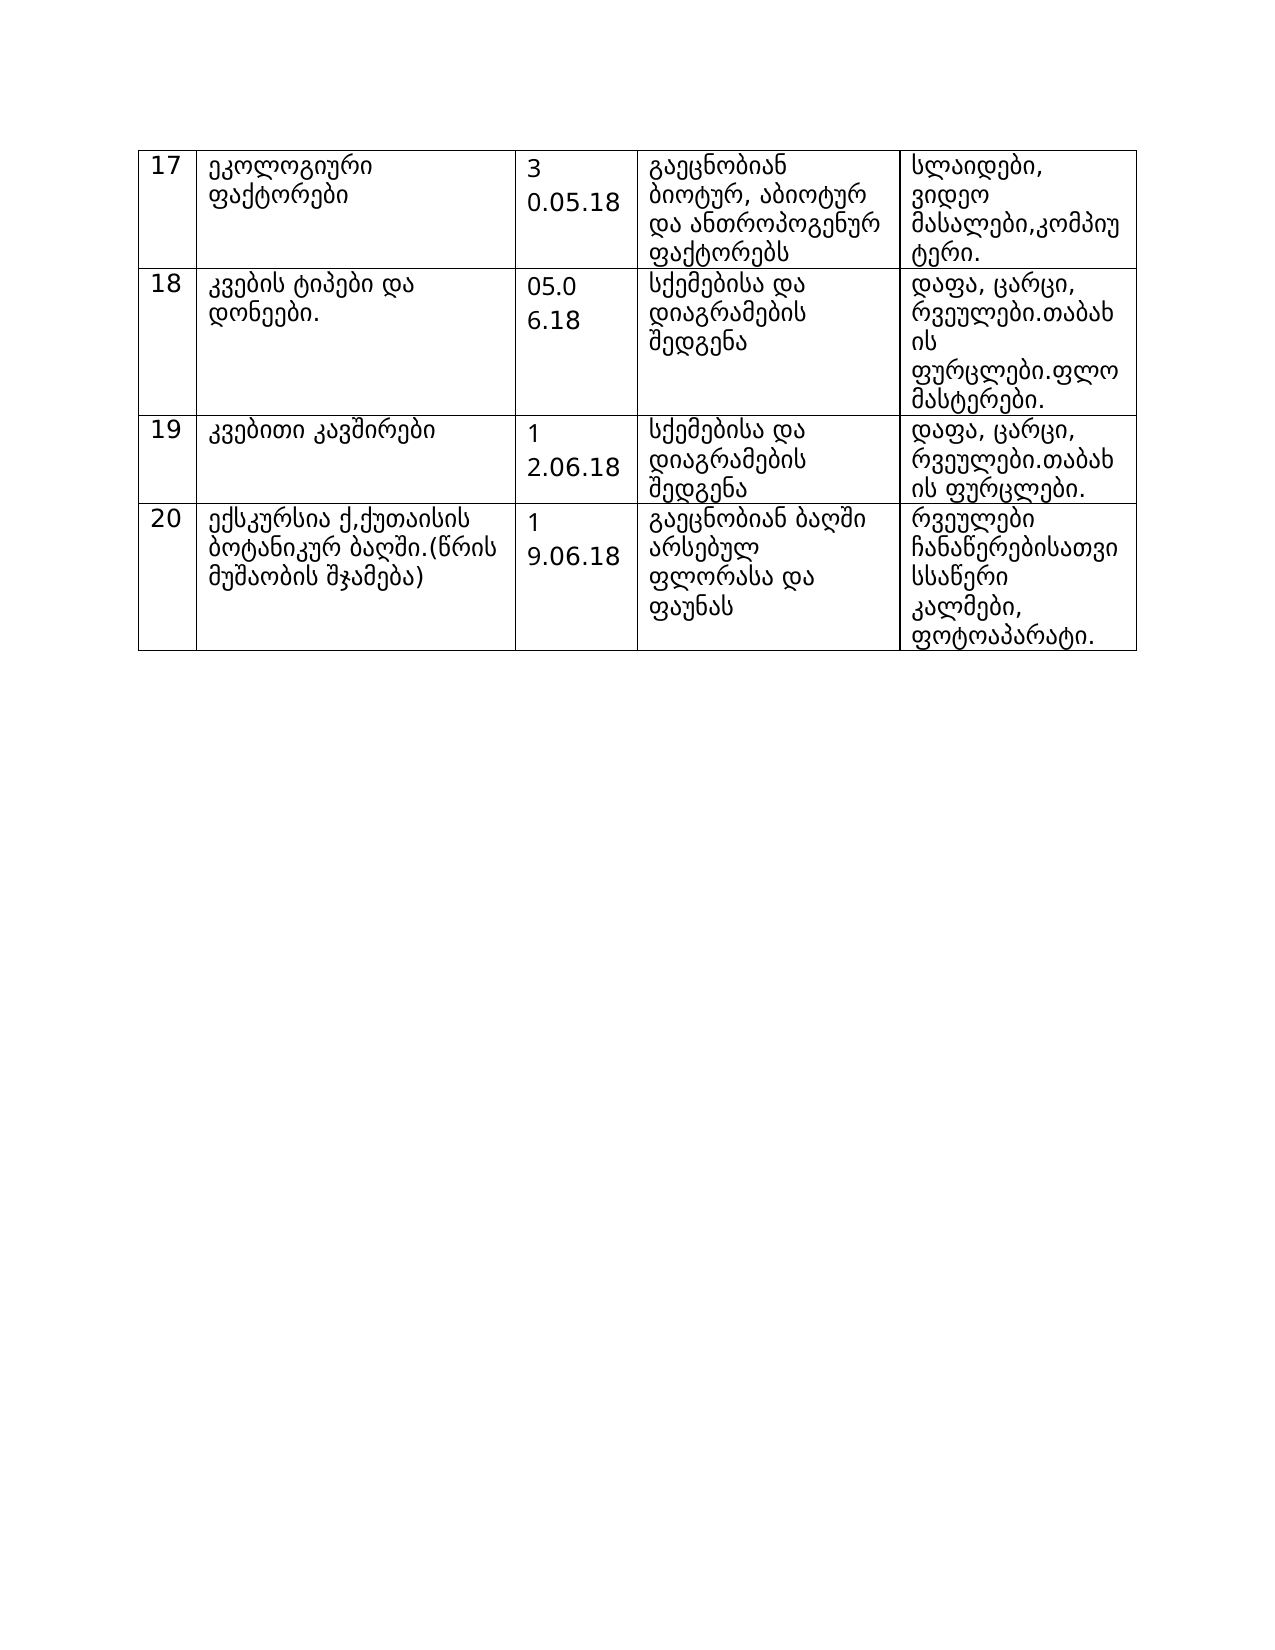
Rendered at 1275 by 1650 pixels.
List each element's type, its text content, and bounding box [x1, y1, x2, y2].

table_cell 18 [139, 269, 196, 414]
table_cell 19 [139, 416, 196, 503]
table_cell 17 [139, 151, 196, 268]
table_cell სქემებისა და დიაგრამების შედგენა [638, 416, 899, 503]
table_cell დაფა, ცარცი, რვეულები.თაბახის ფურცლები.ფლომასტერები. [901, 269, 1136, 414]
table_cell კვების ტიპები და დონეები. [197, 269, 515, 414]
table_cell სქემებისა და დიაგრამების შედგენა [638, 269, 899, 414]
table_cell 12.06.18 [516, 416, 637, 503]
table_cell ეკოლოგიური ფაქტორები [197, 151, 515, 268]
table_cell 05.06.18 [516, 269, 637, 414]
table_cell 19.06.18 [516, 504, 637, 650]
table_cell ექსკურსია ქ,ქუთაისის ბოტანიკურ ბაღში.(წრის მუშაობის შჯამება) [197, 504, 515, 650]
table_cell კვებითი კავშირები [197, 416, 515, 503]
table_cell სლაიდები, ვიდეო მასალები,კომპიუტერი. [901, 151, 1136, 268]
table_cell 30.05.18 [516, 151, 637, 268]
table_cell გაეცნობიან ბიოტურ, აბიოტურ და ანთროპოგენურ ფაქტორებს [638, 151, 899, 268]
table_cell გაეცნობიან ბაღში არსებულ ფლორასა და ფაუნას [638, 504, 899, 650]
table_cell რვეულები ჩანაწერებისათვისსაწერი კალმები, ფოტოაპარატი. [901, 504, 1136, 650]
table_cell დაფა, ცარცი, რვეულები.თაბახის ფურცლები. [901, 416, 1136, 503]
table_cell 20 [139, 504, 196, 650]
